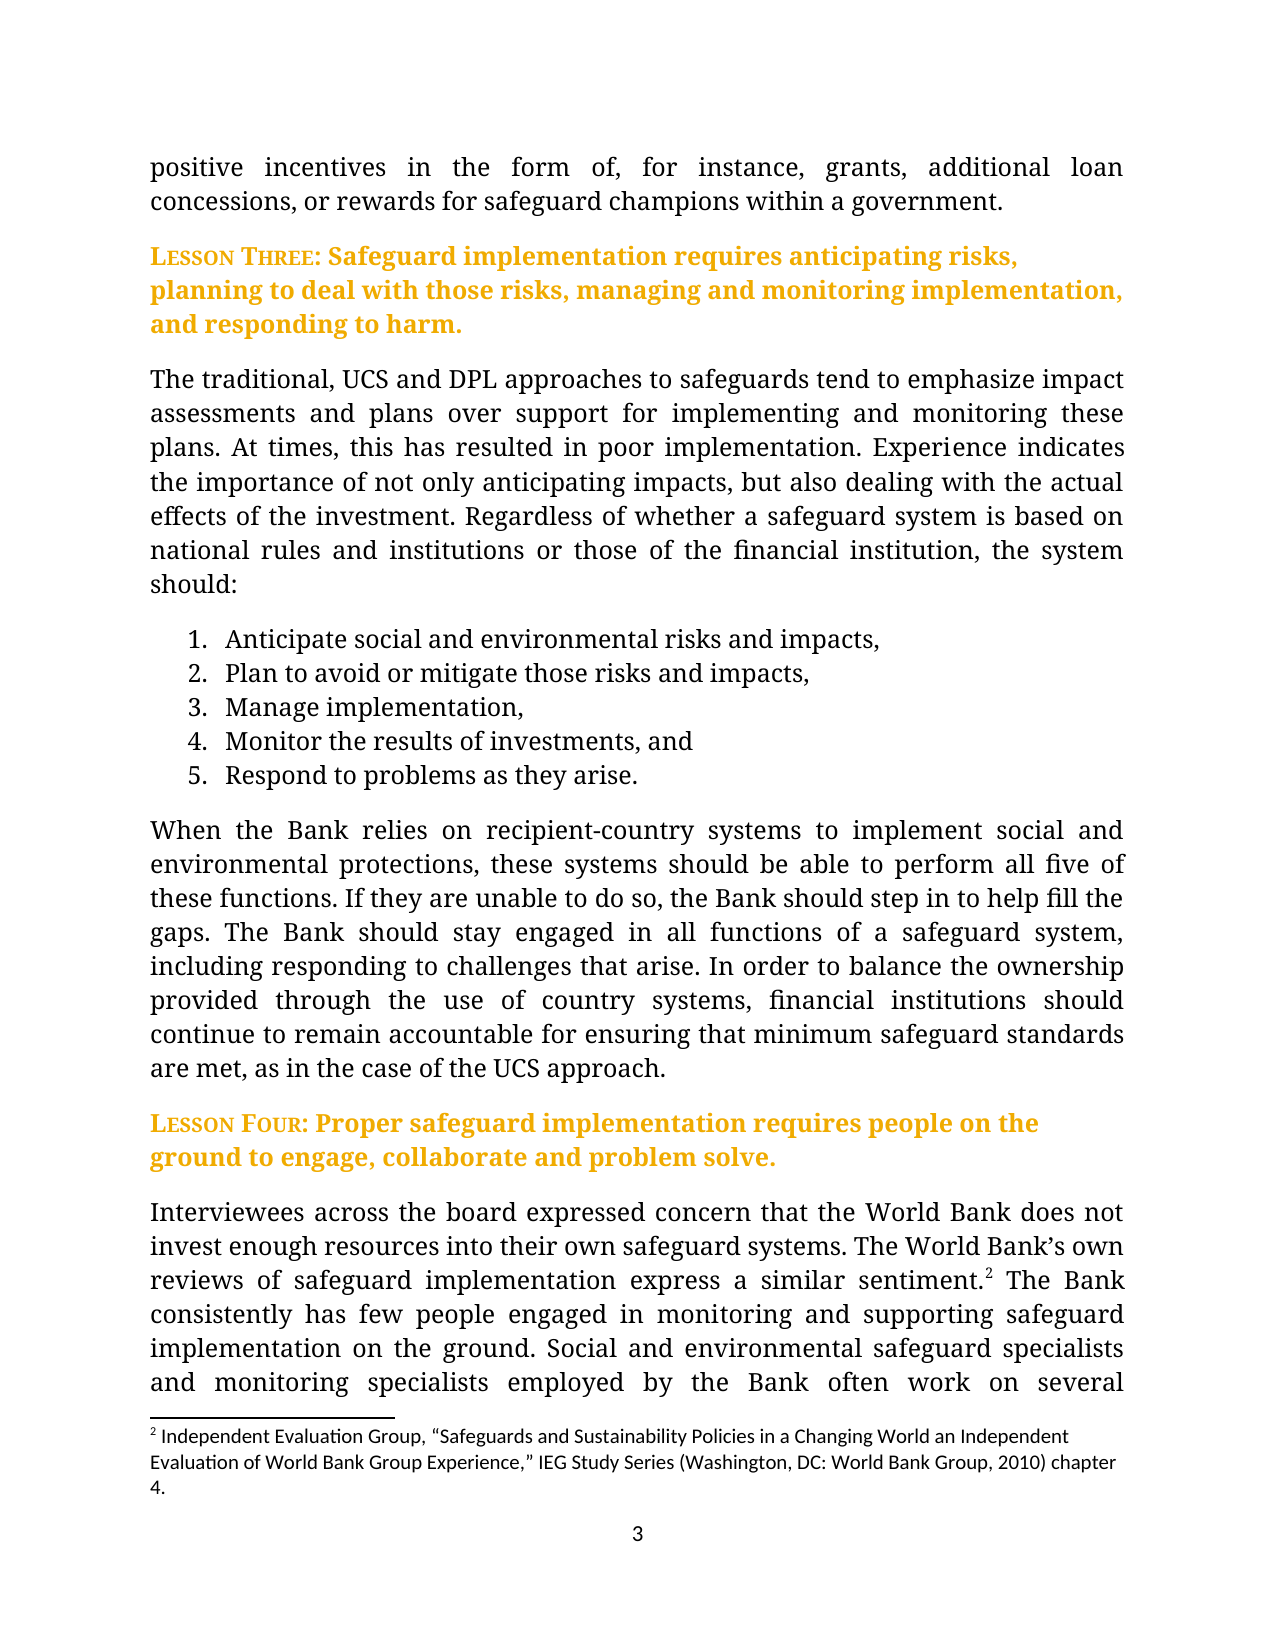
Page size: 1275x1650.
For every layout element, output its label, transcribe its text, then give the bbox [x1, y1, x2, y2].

list Manage implementation, [187, 689, 1125, 723]
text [150, 150, 1125, 218]
text Lesson Three: Safeguard implementation requires anticipating risks, planning to deal with those risks, managing and monitoring implementation, and responding to harm. [150, 239, 1125, 341]
list Respond to problems as they arise. [187, 757, 1125, 792]
text Lesson Four: Proper safeguard implementation requires people on the ground to engage, collaborate and problem solve. [150, 1106, 1125, 1174]
text The traditional, UCS and DPL approaches to safeguards tend to emphasize impact assessments and plans over support for implementing and monitoring these plans. At times, this has resulted in poor implementation. Experience indicates the importance of not only anticipating impacts, but also dealing with the actual effects of the investment. Regardless of whether a safeguard system is based on national rules and institutions or those of the financial institution, the system should: [150, 362, 1125, 600]
text When the Bank relies on recipient-country systems to implement social and environmental protections, these systems should be able to perform all five of these functions. If they are unable to do so, the Bank should step in to help fill the gaps. The Bank should stay engaged in all functions of a safeguard system, including responding to challenges that arise. In order to balance the ownership provided through the use of country systems, financial institutions should continue to remain accountable for ensuring that minimum safeguard standards are met, as in the case of the UCS approach. [150, 812, 1125, 1085]
list Plan to avoid or mitigate those risks and impacts, [187, 655, 1125, 689]
list Anticipate social and environmental risks and impacts, [187, 621, 1125, 655]
list Monitor the results of investments, and [187, 723, 1125, 757]
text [150, 1195, 1125, 1399]
